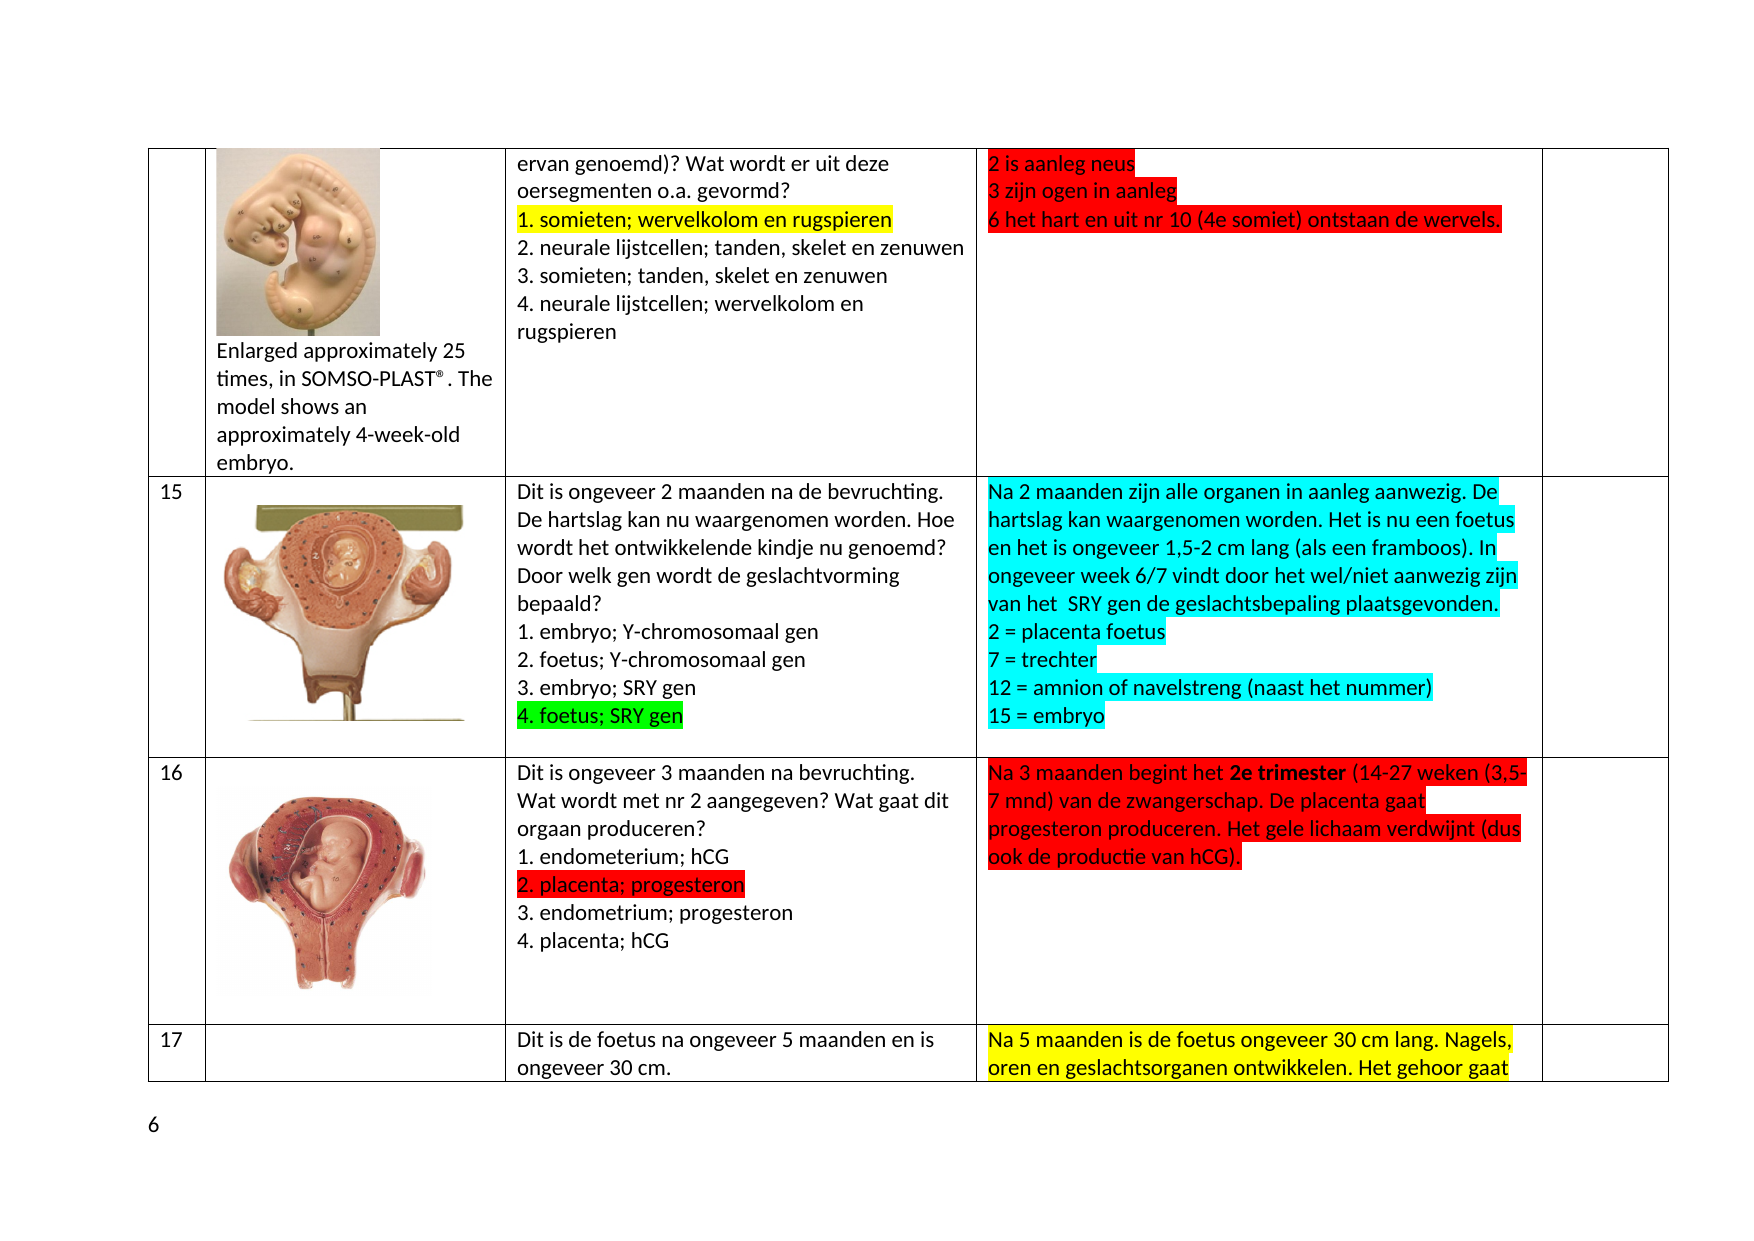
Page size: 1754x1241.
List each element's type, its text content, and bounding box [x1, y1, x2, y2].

table_cell Na 3 maanden begint het 2e trimester (14-27 weken (3,5-7 mnd) van de zwangerschap. De placenta gaat progesteron produceren. Het gele lichaam verdwijnt (dus ook de productie van hCG). [977, 758, 1542, 1024]
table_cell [506, 1025, 976, 1081]
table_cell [206, 149, 505, 476]
table_cell [1543, 149, 1668, 476]
table_cell [206, 1025, 505, 1081]
table_cell 14 [149, 149, 205, 476]
picture [216, 786, 432, 996]
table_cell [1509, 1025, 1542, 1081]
table_cell [206, 477, 505, 757]
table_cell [506, 149, 976, 476]
table_cell [206, 758, 505, 1024]
table_cell 17 [149, 1025, 205, 1081]
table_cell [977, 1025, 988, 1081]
table_cell [1543, 1025, 1668, 1081]
table_cell Dit is ongeveer 3 maanden na bevruchting. Wat wordt met nr 2 aangegeven? Wat gaat dit orgaan produceren? 1. endometerium; hCG 2. placenta; progesteron 3. endometrium; progesteron 4. placenta; hCG [506, 758, 976, 1024]
table_cell Dit is ongeveer 2 maanden na de bevruchting. De hartslag kan nu waargenomen worden. Hoe wordt het ontwikkelende kindje nu genoemd? Door welk gen wordt de geslachtvorming bepaald? 1. embryo; Y-chromosomaal gen 2. foetus; Y-chromosomaal gen 3. embryo; SRY gen 4. foetus; SRY gen [506, 477, 976, 757]
table_cell 15 [149, 477, 205, 757]
picture [216, 505, 465, 721]
table_cell [1543, 758, 1668, 1024]
picture [216, 148, 380, 336]
table_cell 16 [149, 758, 205, 1024]
table_cell [1543, 477, 1668, 757]
table_cell Na 2 maanden zijn alle organen in aanleg aanwezig. De hartslag kan waargenomen worden. Het is nu een foetus en het is ongeveer 1,5-2 cm lang (als een framboos). In ongeveer week 6/7 vindt door het wel/niet aanwezig zijn van het SRY gen de geslachtsbepaling plaatsgevonden. 2 = placenta foetus 7 = trechter 12 = amnion of navelstreng (naast het nummer) 15 = embryo [977, 477, 1542, 757]
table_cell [977, 149, 1542, 476]
